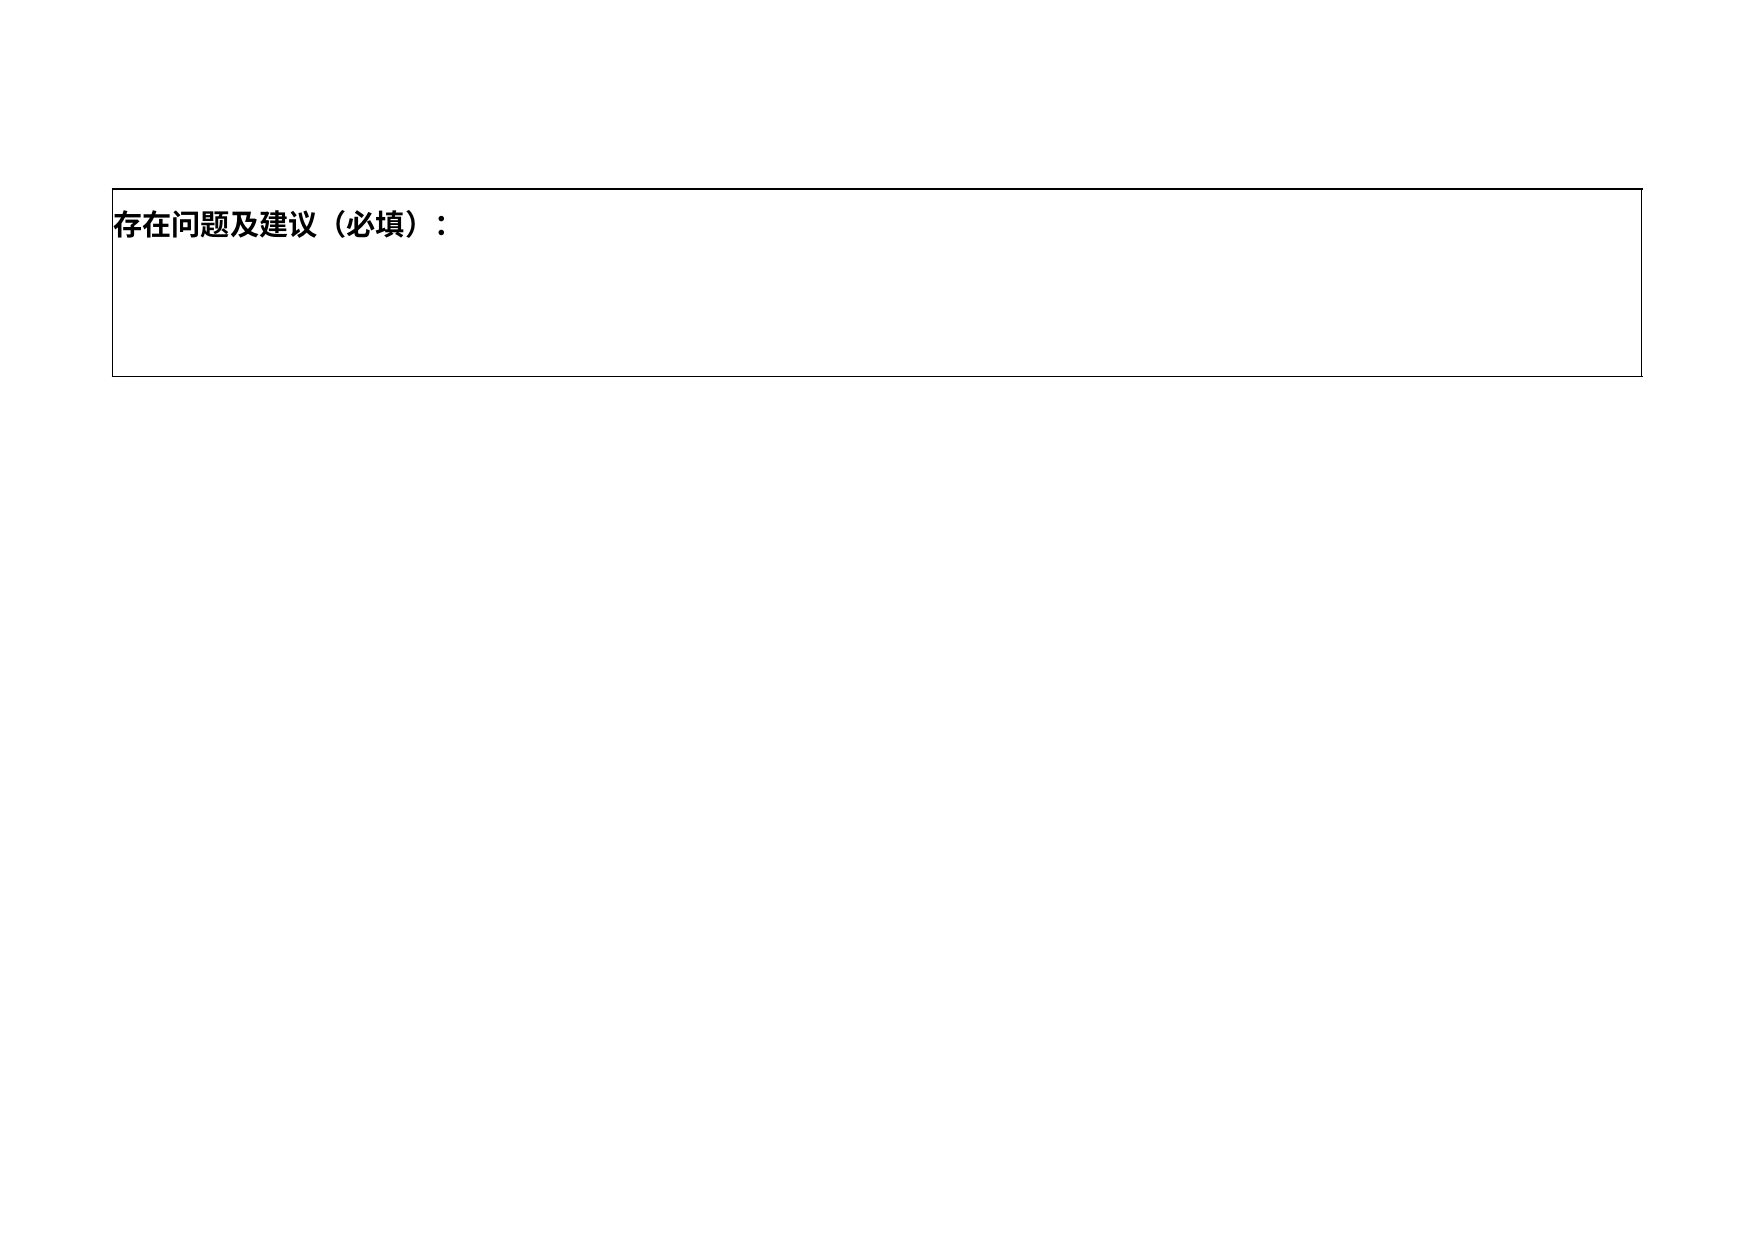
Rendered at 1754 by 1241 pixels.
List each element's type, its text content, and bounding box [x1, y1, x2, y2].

table_cell 存在问题及建议（必填）： [113, 190, 1641, 376]
